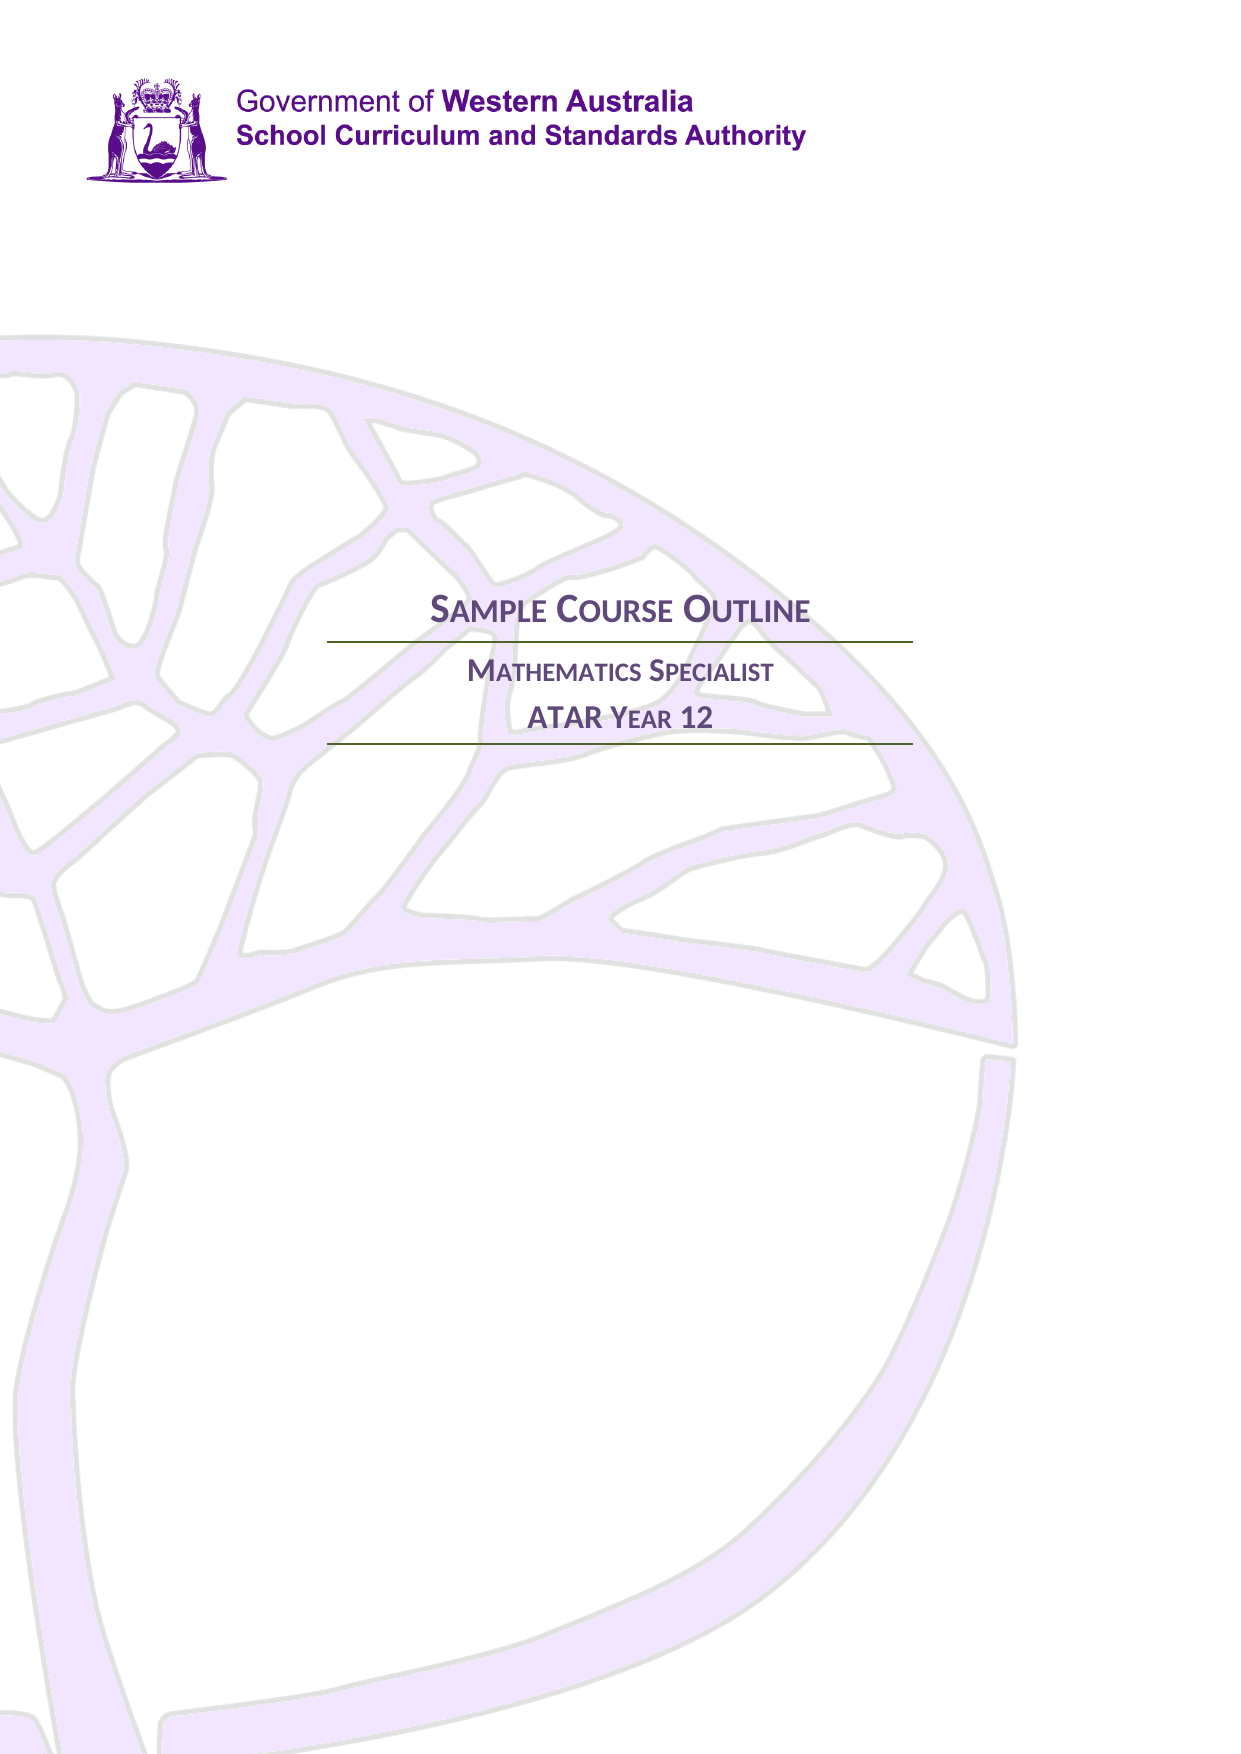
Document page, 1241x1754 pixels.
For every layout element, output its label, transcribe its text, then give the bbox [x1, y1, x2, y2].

title ATAR Year 12 [327, 696, 913, 743]
picture [76, 73, 820, 190]
title Sample Course Outline [150, 582, 1090, 633]
title Mathematics Specialist [327, 643, 913, 690]
